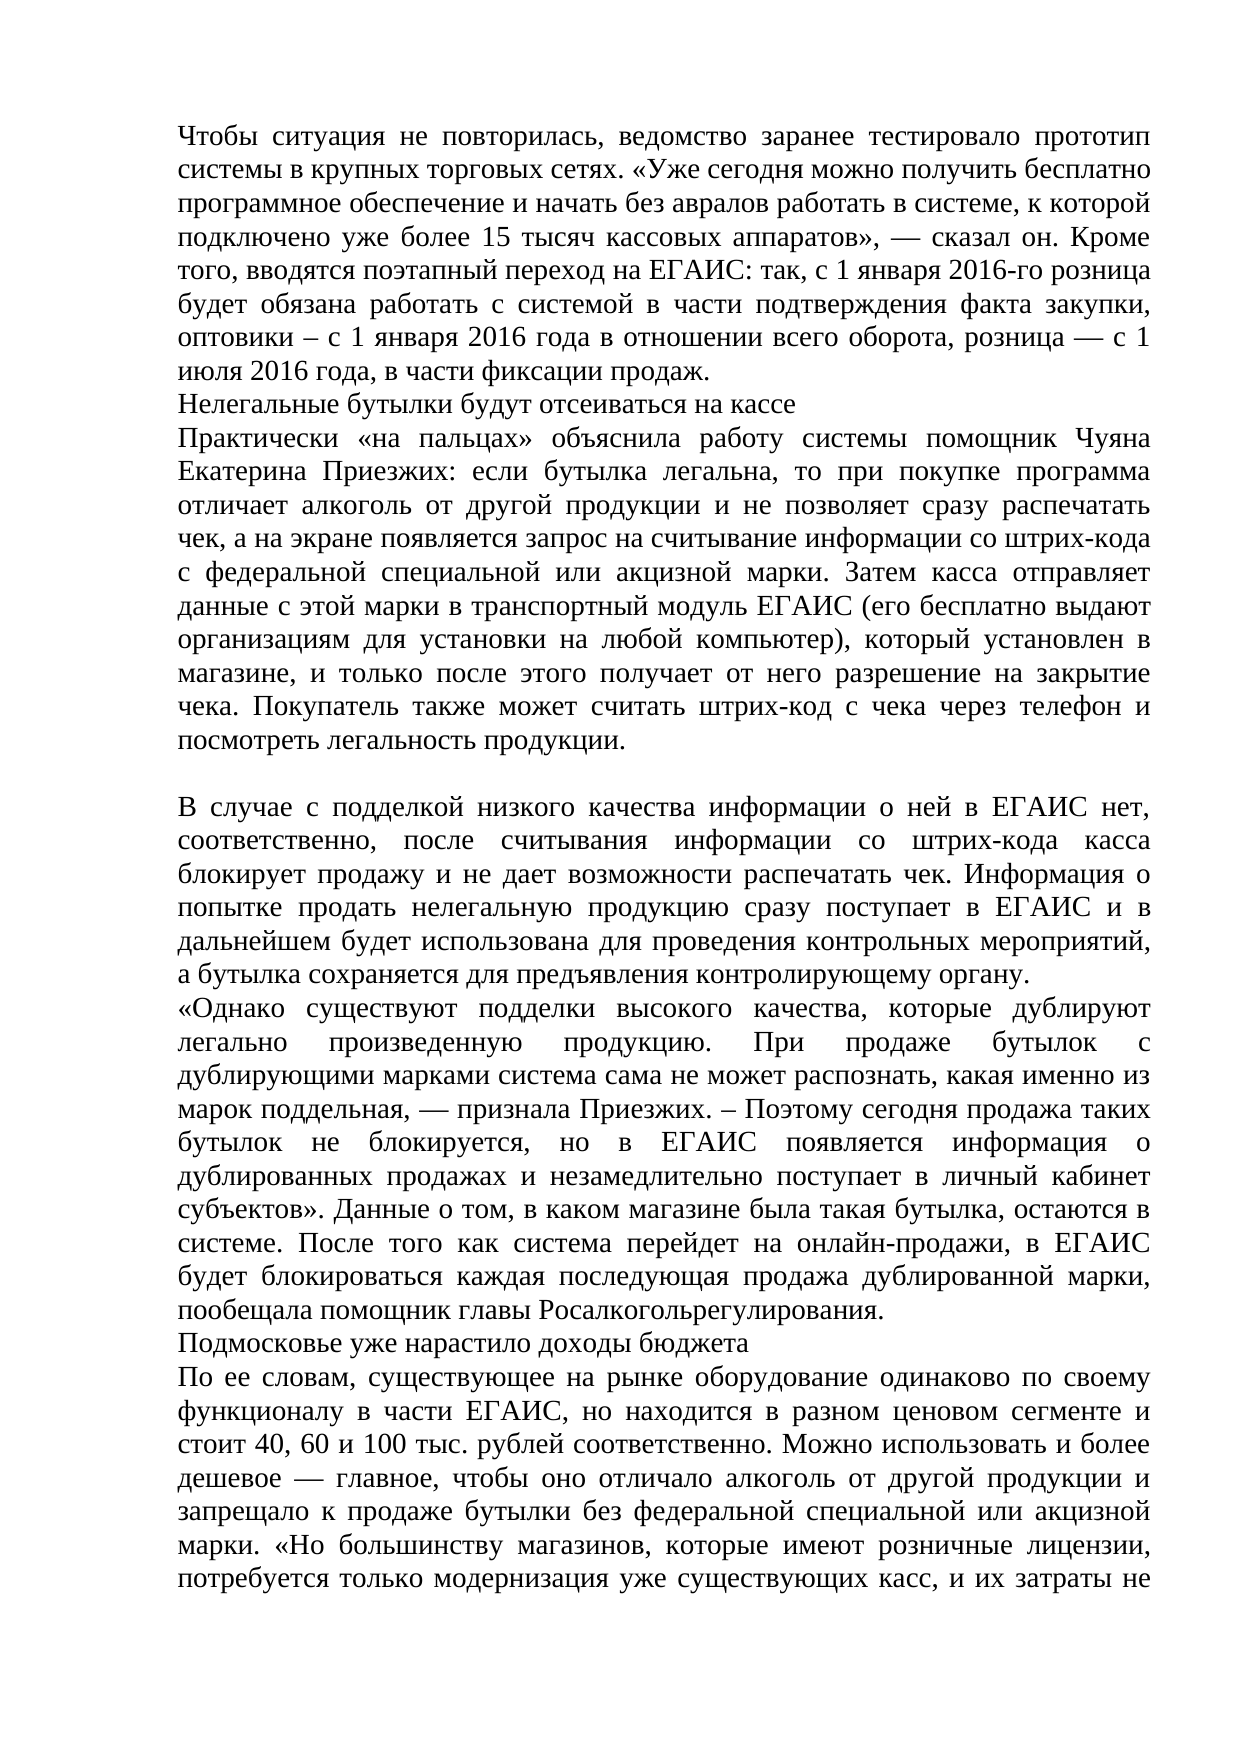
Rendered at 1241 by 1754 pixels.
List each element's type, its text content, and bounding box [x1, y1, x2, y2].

subtitle Нелегальные бутылки будут отсеиваться на кассе [177, 386, 1152, 420]
text В случае с подделкой низкого качества информации о ней в ЕГАИС нет, соответственно, после считывания информации со штрих-кода касса блокирует продажу и не дает возможности распечатать чек. Информация о попытке продать нелегальную продукцию сразу поступает в ЕГАИС и в дальнейшем будет использована для проведения контрольных мероприятий, а бутылка сохраняется для предъявления контролирующему органу. [177, 789, 1152, 990]
subtitle Подмосковье уже нарастило доходы бюджета [177, 1326, 1152, 1359]
text Практически «на пальцах» объяснила работу системы помощник Чуяна Екатерина Приезжих: если бутылка легальна, то при покупке программа отличает алкоголь от другой продукции и не позволяет сразу распечатать чек, а на экране появляется запрос на считывание информации со штрих-кода с федеральной специальной или акцизной марки. Затем касса отправляет данные с этой марки в транспортный модуль ЕГАИС (его бесплатно выдают организациям для установки на любой компьютер), который установлен в магазине, и только после этого получает от него разрешение на закрытие чека. Покупатель также может считать штрих-код с чека через телефон и посмотреть легальность продукции. [177, 420, 1152, 755]
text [177, 1359, 1152, 1594]
text Чтобы ситуация не повторилась, ведомство заранее тестировало прототип системы в крупных торговых сетях. «Уже сегодня можно получить бесплатно программное обеспечение и начать без авралов работать в системе, к которой подключено уже более 15 тысяч кассовых аппаратов», — сказал он. Кроме того, вводятся поэтапный переход на ЕГАИС: так, с 1 января 2016-го розница будет обязана работать с системой в части подтверждения факта закупки, оптовики – с 1 января 2016 года в отношении всего оборота, розница — с 1 июля 2016 года, в части фиксации продаж. [177, 118, 1152, 386]
text «Однако существуют подделки высокого качества, которые дублируют легально произведенную продукцию. При продаже бутылок с дублирующими марками система сама не может распознать, какая именно из марок поддельная, — признала Приезжих. – Поэтому сегодня продажа таких бутылок не блокируется, но в ЕГАИС появляется информация о дублированных продажах и незамедлительно поступает в личный кабинет субъектов». Данные о том, в каком магазине была такая бутылка, остаются в системе. После того как система перейдет на онлайн-продажи, в ЕГАИС будет блокироваться каждая последующая продажа дублированной марки, пообещала помощник главы Росалкогольрегулирования. [177, 990, 1152, 1326]
